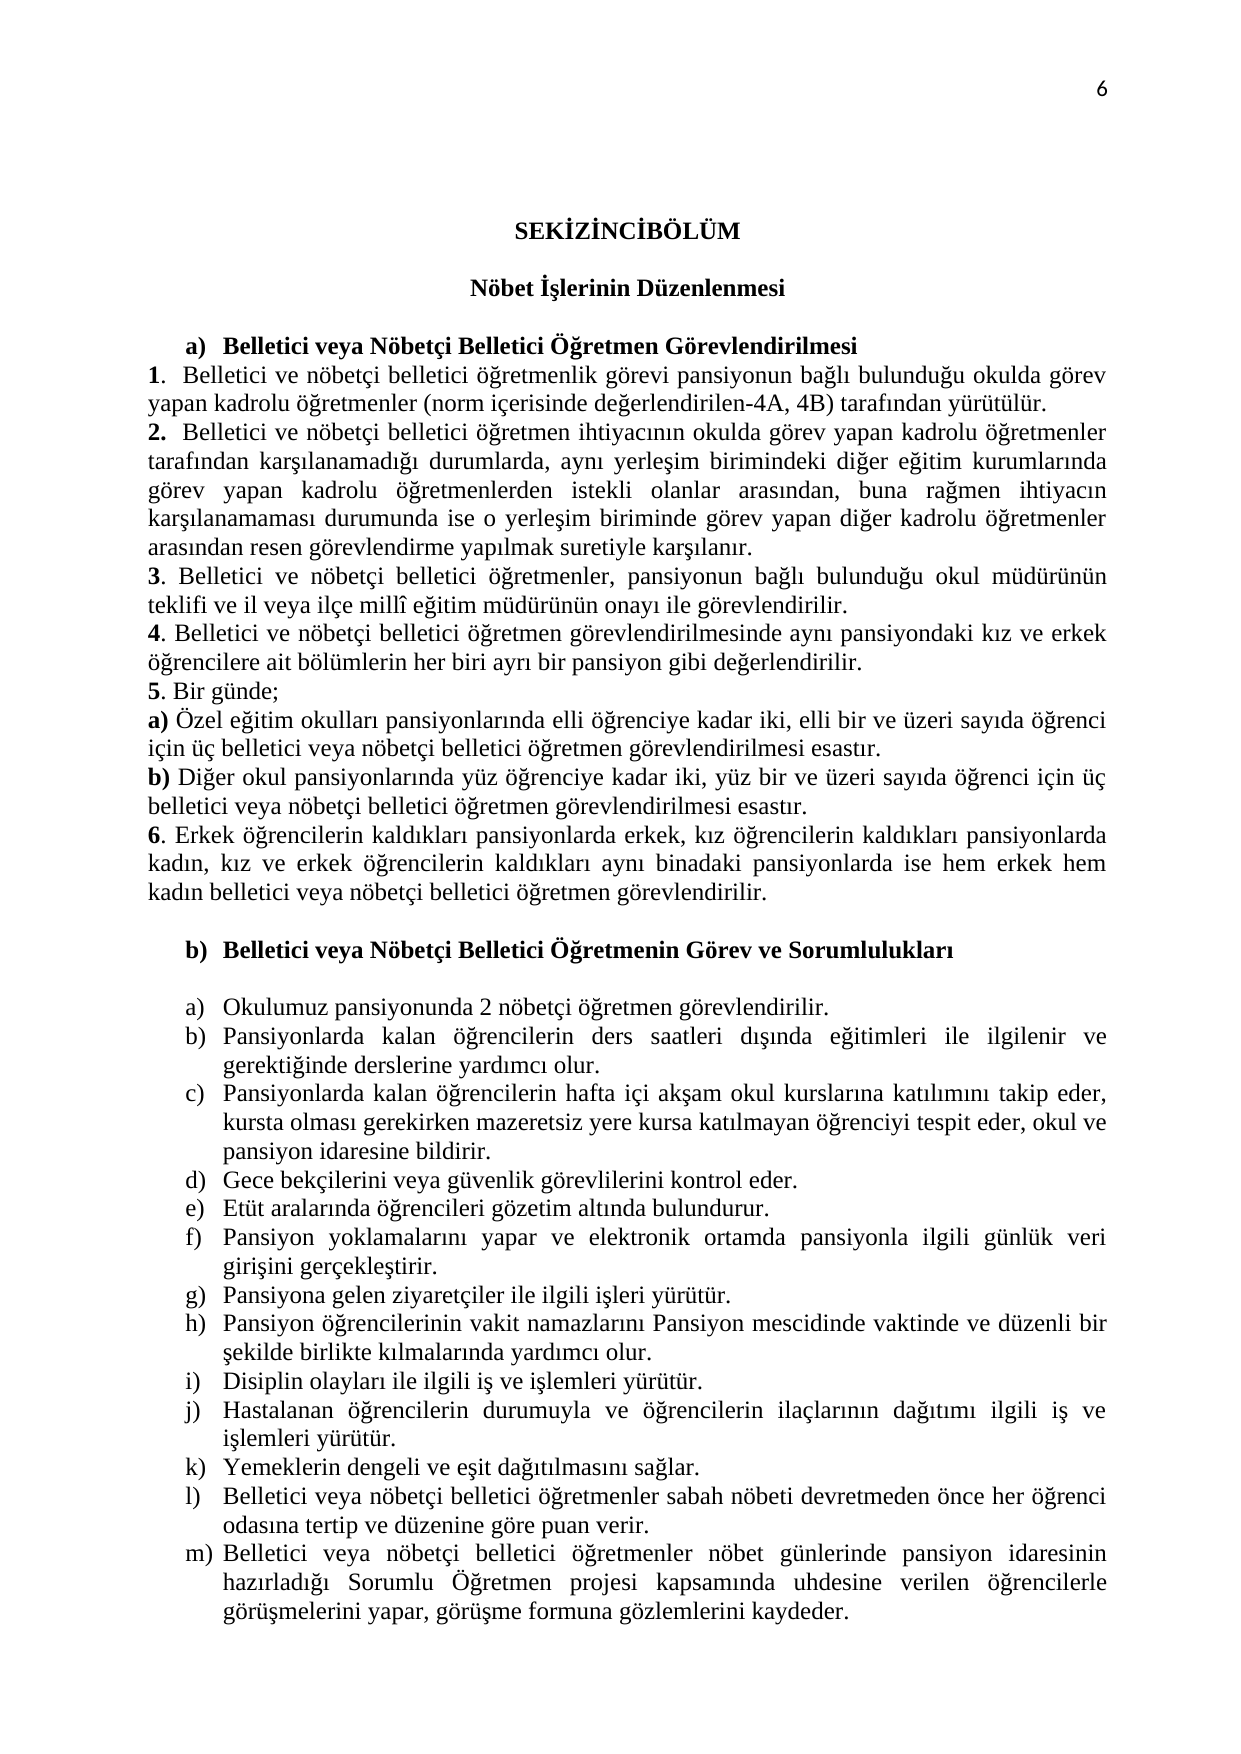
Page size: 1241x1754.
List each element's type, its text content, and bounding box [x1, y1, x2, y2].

list Okulumuz pansiyonunda 2 nöbetçi öğretmen görevlendirilir. [185, 992, 1107, 1021]
list Yemeklerin dengeli ve eşit dağıtılmasını sağlar. [185, 1452, 1107, 1481]
text b) Diğer okul pansiyonlarında yüz öğrenciye kadar iki, yüz bir ve üzeri sayıda öğrenci için üç belletici veya nöbetçi belletici öğretmen görevlendirilmesi esastır. [148, 762, 1107, 820]
text 1. Belletici ve nöbetçi belletici öğretmenlik görevi pansiyonun bağlı bulunduğu okulda görev yapan kadrolu öğretmenler (norm içerisinde değerlendirilen-4A, 4B) tarafından yürütülür. [148, 360, 1107, 417]
list Disiplin olayları ile ilgili iş ve işlemleri yürütür. [185, 1366, 1107, 1395]
text Nöbet İşlerinin Düzenlenmesi [148, 273, 1107, 302]
list Hastalanan öğrencilerin durumuyla ve öğrencilerin ilaçlarının dağıtımı ilgili iş ve işlemleri yürütür. [185, 1395, 1107, 1452]
list Gece bekçilerini veya güvenlik görevlilerini kontrol eder. [185, 1165, 1107, 1193]
text 2. Belletici ve nöbetçi belletici öğretmen ihtiyacının okulda görev yapan kadrolu öğretmenler tarafından karşılanamadığı durumlarda, aynı yerleşim birimindeki diğer eğitim kurumlarında görev yapan kadrolu öğretmenlerden istekli olanlar arasından, buna rağmen ihtiyacın karşılanamaması durumunda ise o yerleşim biriminde görev yapan diğer kadrolu öğretmenler arasından resen görevlendirme yapılmak suretiyle karşılanır. [148, 417, 1107, 561]
text 4. Belletici ve nöbetçi belletici öğretmen görevlendirilmesinde aynı pansiyondaki kız ve erkek öğrencilere ait bölümlerin her biri ayrı bir pansiyon gibi değerlendirilir. [148, 618, 1107, 676]
list Belletici veya Nöbetçi Belletici Öğretmen Görevlendirilmesi [185, 331, 1107, 360]
text a) Özel eğitim okulları pansiyonlarında elli öğrenciye kadar iki, elli bir ve üzeri sayıda öğrenci için üç belletici veya nöbetçi belletici öğretmen görevlendirilmesi esastır. [148, 705, 1107, 762]
list Pansiyon yoklamalarını yapar ve elektronik ortamda pansiyonla ilgili günlük veri girişini gerçekleştirir. [185, 1222, 1107, 1280]
list Pansiyona gelen ziyaretçiler ile ilgili işleri yürütür. [185, 1280, 1107, 1308]
text SEKİZİNCİBÖLÜM [148, 216, 1107, 245]
list Belletici veya nöbetçi belletici öğretmenler nöbet günlerinde pansiyon idaresinin hazırladığı Sorumlu Öğretmen projesi kapsamında uhdesine verilen öğrencilerle görüşmelerini yapar, görüşme formuna gözlemlerini kaydeder. [185, 1538, 1107, 1625]
list Belletici veya nöbetçi belletici öğretmenler sabah nöbeti devretmeden önce her öğrenci odasına tertip ve düzenine göre puan verir. [185, 1481, 1107, 1538]
text 6. Erkek öğrencilerin kaldıkları pansiyonlarda erkek, kız öğrencilerin kaldıkları pansiyonlarda kadın, kız ve erkek öğrencilerin kaldıkları aynı binadaki pansiyonlarda ise hem erkek hem kadın belletici veya nöbetçi belletici öğretmen görevlendirilir. [148, 820, 1107, 906]
list Pansiyonlarda kalan öğrencilerin ders saatleri dışında eğitimleri ile ilgilenir ve gerektiğinde derslerine yardımcı olur. [185, 1021, 1107, 1078]
list Pansiyon öğrencilerinin vakit namazlarını Pansiyon mescidinde vaktinde ve düzenli bir şekilde birlikte kılmalarında yardımcı olur. [185, 1308, 1107, 1366]
list Pansiyonlarda kalan öğrencilerin hafta içi akşam okul kurslarına katılımını takip eder, kursta olması gerekirken mazeretsiz yere kursa katılmayan öğrenciyi tespit eder, okul ve pansiyon idaresine bildirir. [185, 1078, 1107, 1165]
list Belletici veya Nöbetçi Belletici Öğretmenin Görev ve Sorumlulukları [185, 935, 1107, 963]
text 5. Bir günde; [148, 676, 1107, 705]
text 3. Belletici ve nöbetçi belletici öğretmenler, pansiyonun bağlı bulunduğu okul müdürünün teklifi ve il veya ilçe millî eğitim müdürünün onayı ile görevlendirilir. [148, 561, 1107, 618]
list Etüt aralarında öğrencileri gözetim altında bulundurur. [185, 1193, 1107, 1222]
